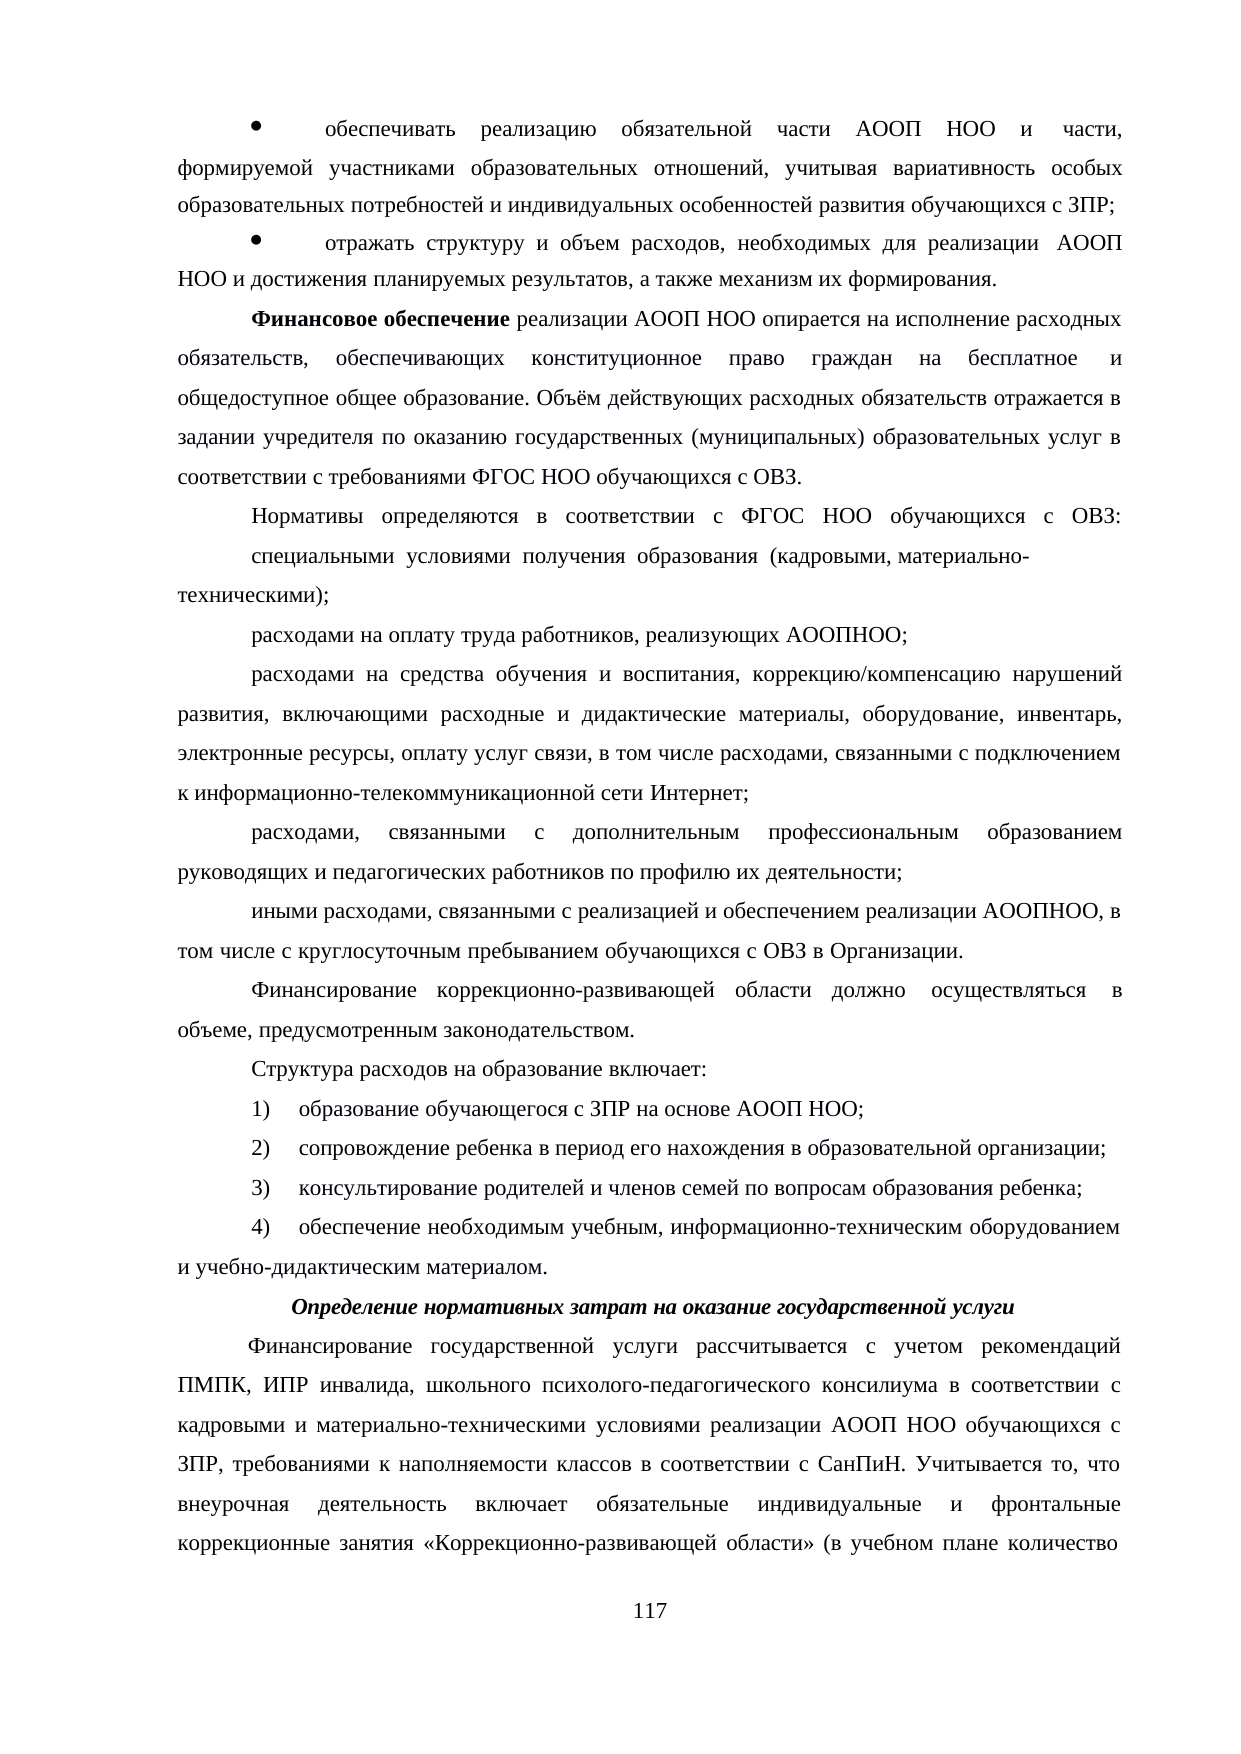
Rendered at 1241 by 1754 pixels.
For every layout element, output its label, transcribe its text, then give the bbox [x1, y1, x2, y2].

list обеспечивать реализацию обязательной части АООП НОО и части, формируемой участниками образовательных отношений, учитывая вариативность особых образовательных потребностей и индивидуальных особенностей развития обучающихся с ЗПР; [177, 115, 1123, 217]
list консультирование родителей и членов семей по вопросам образования ребенка; [251, 1174, 1232, 1200]
subtitle Определение нормативных затрат на оказание государственной услуги [291, 1293, 1232, 1319]
text Финансовое обеспечение реализации АООП НОО опирается на исполнение расходных обязательств, обеспечивающих конституционное право граждан на бесплатное и общедоступное общее образование. Объём действующих расходных обязательств отражается в задании учредителя по оказанию государственных (муниципальных) образовательных услуг в соответствии с требованиями ФГОС НОО обучающихся с ОВЗ. [177, 305, 1123, 489]
list образование обучающегося с ЗПР на основе АООП НОО; [251, 1095, 1232, 1121]
text Нормативы определяются в соответствии с ФГОС НОО обучающихся с ОВЗ: специальными условиями получения образования (кадровыми, материально- [251, 502, 1123, 568]
list обеспечение необходимым учебным, информационно-техническим оборудованием и учебно-дидактическим материалом. [177, 1213, 1123, 1279]
text техническими); [177, 581, 1232, 608]
text расходами, связанными с дополнительным профессиональным образованием руководящих и педагогических работников по профилю их деятельности; [177, 818, 1123, 884]
text Финансирование коррекционно-развивающей области должно осуществляться в объеме, предусмотренным законодательством. [177, 976, 1122, 1042]
text расходами на средства обучения и воспитания, коррекцию/компенсацию нарушений развития, включающими расходные и дидактические материалы, оборудование, инвентарь, электронные ресурсы, оплату услуг связи, в том числе расходами, связанными с подключением к информационно-телекоммуникационной сети Интернет; [177, 660, 1122, 805]
text Структура расходов на образование включает: [251, 1055, 1232, 1082]
text иными расходами, связанными с реализацией и обеспечением реализации АООПНОО, в том числе с круглосуточным пребыванием обучающихся с ОВЗ в Организации. [177, 897, 1122, 963]
text расходами на оплату труда работников, реализующих АООПНОО; [251, 621, 1232, 647]
text Финансирование государственной услуги рассчитывается с учетом рекомендаций ПМПК, ИПР инвалида, школьного психолого-педагогического консилиума в соответствии с кадровыми и материально-техническими условиями реализации АООП НОО обучающихся с ЗПР, требованиями к наполняемости классов в соответствии с СанПиН. Учитывается то, что внеурочная деятельность включает обязательные индивидуальные и фронтальные коррекционные занятия «Коррекционно-развивающей области» (в учебном плане количество [177, 1332, 1121, 1556]
list отражать структуру и объем расходов, необходимых для реализации АООП НОО и достижения планируемых результатов, а также механизм их формирования. [177, 229, 1122, 292]
list сопровождение ребенка в период его нахождения в образовательной организации; [251, 1134, 1232, 1161]
